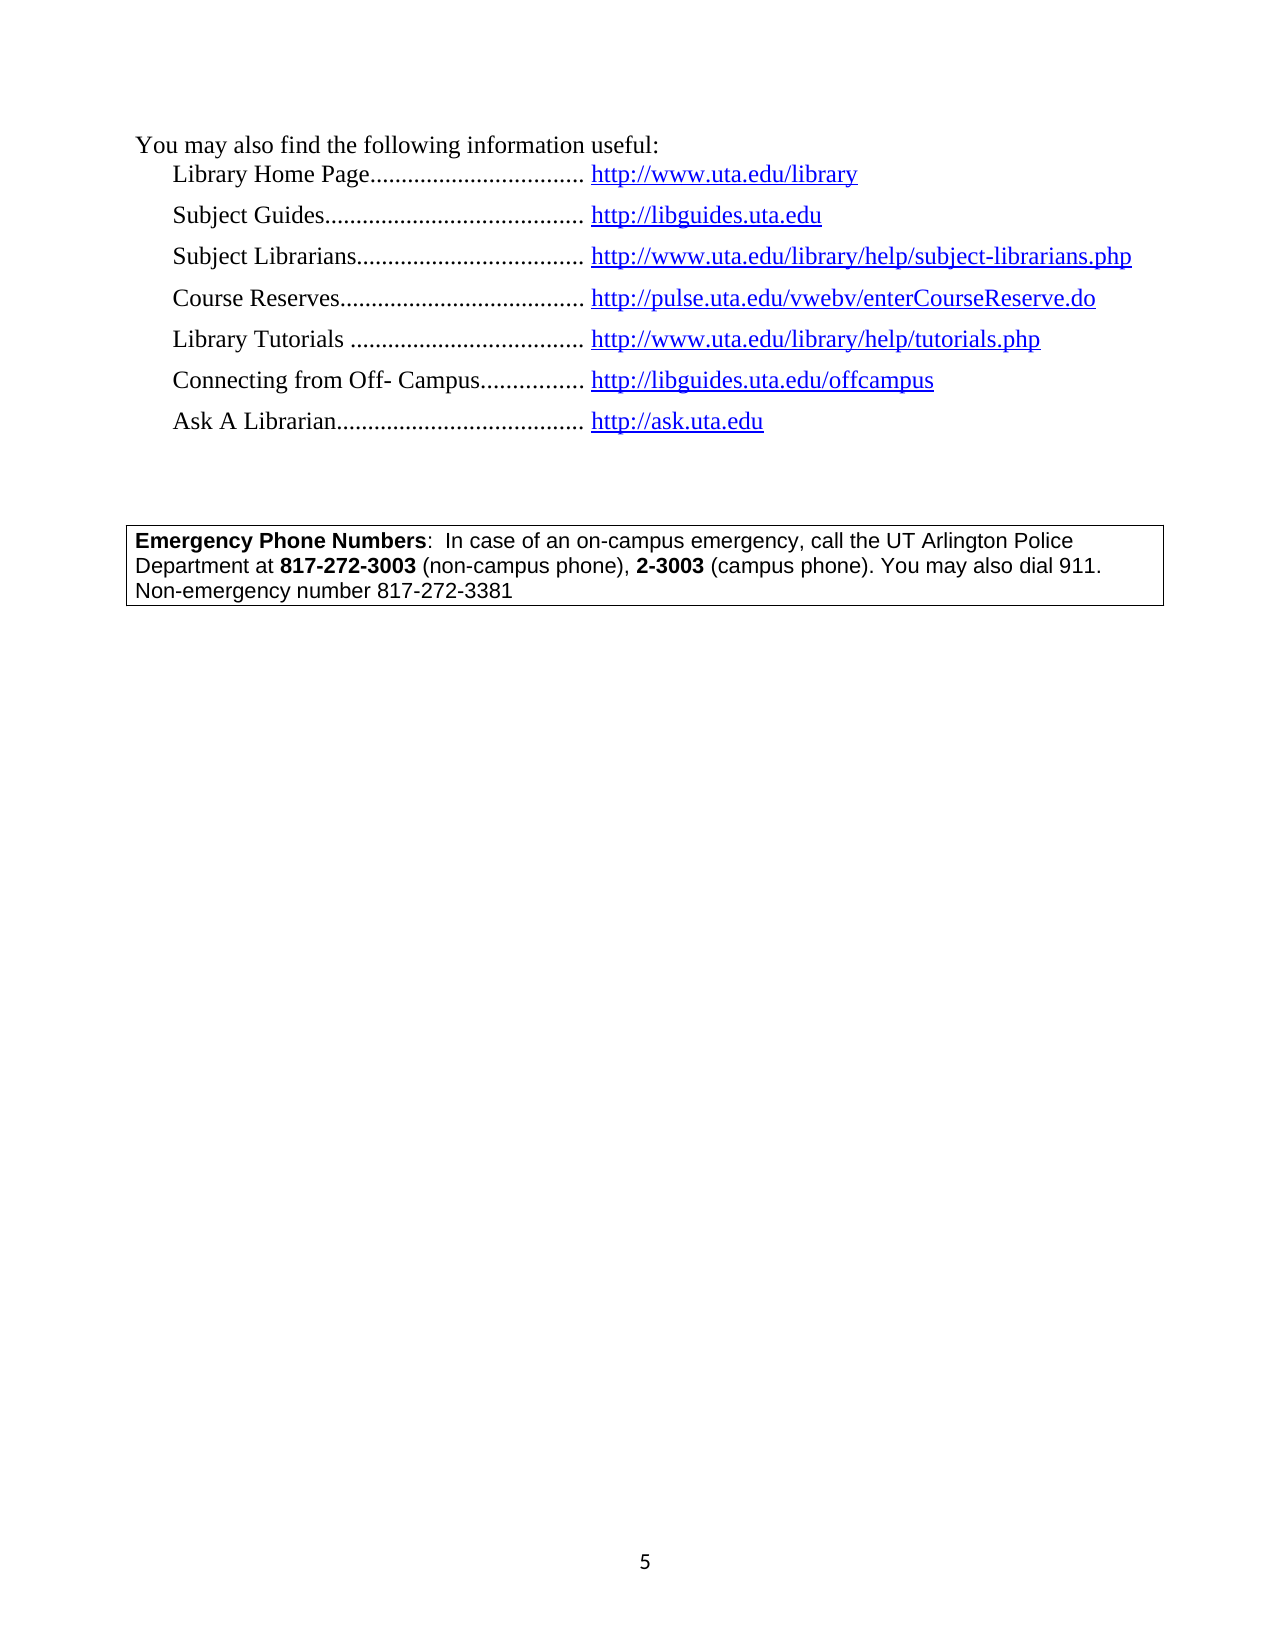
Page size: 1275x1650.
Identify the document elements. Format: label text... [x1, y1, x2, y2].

text Connecting from Off- Campus http://libguides.uta.edu/offcampus [172, 365, 1155, 394]
text Ask A Librarian http://ask.uta.edu [172, 406, 1155, 435]
text Emergency Phone Numbers: In case of an on-campus emergency, call the UT Arlington Police Department at 817-272-3003 (non-campus phone), 2-3003 (campus phone). You may also dial 911. Non-emergency number 817-272-3381 [127, 526, 1163, 605]
text Library Home Page http://www.uta.edu/library [172, 159, 1155, 188]
text Course Reserves http://pulse.uta.edu/vwebv/enterCourseReserve.do [172, 283, 1155, 311]
text You may also find the following information useful: [135, 130, 1155, 159]
text Subject Librarians http://www.uta.edu/library/help/subject-librarians.php [172, 241, 1155, 270]
text Library Tutorials http://www.uta.edu/library/help/tutorials.php [172, 324, 1155, 353]
text Subject Guides http://libguides.uta.edu [172, 200, 1155, 229]
